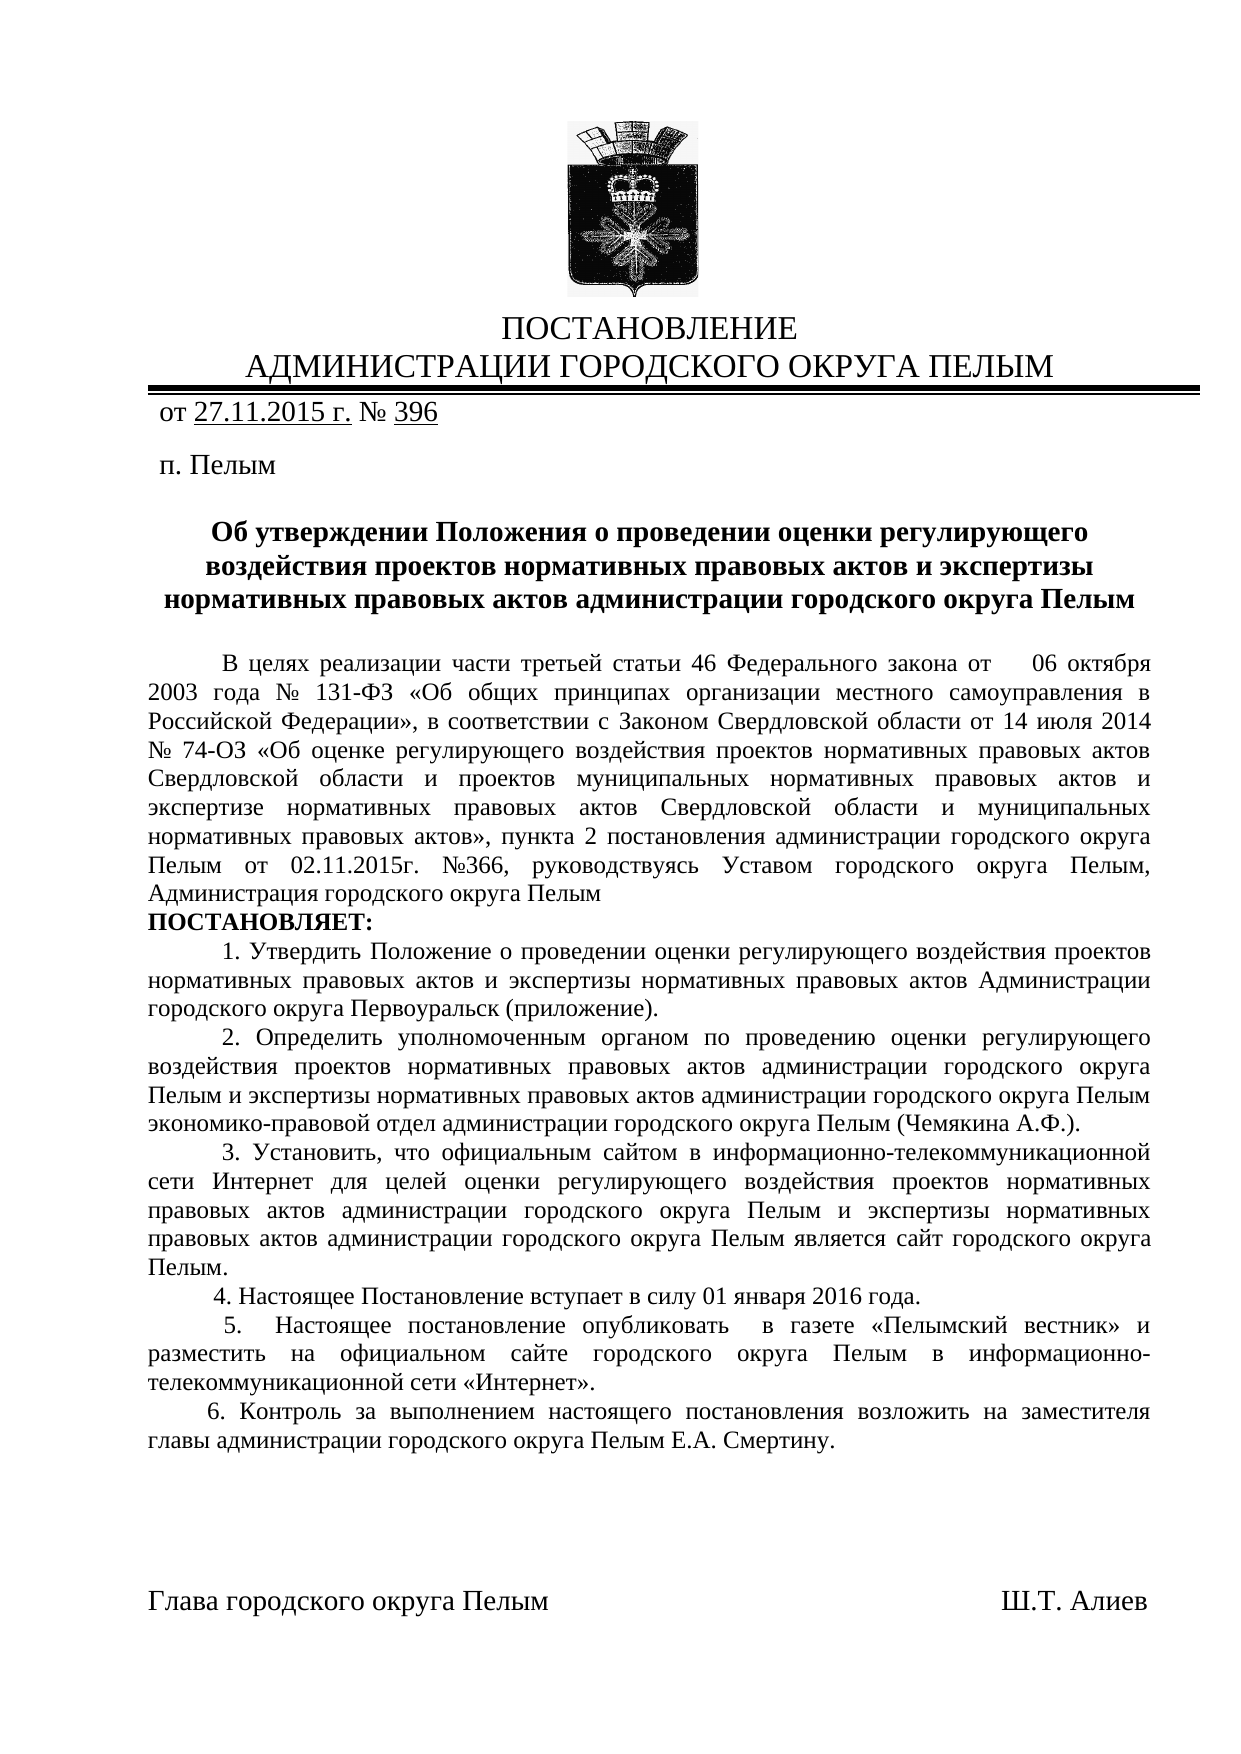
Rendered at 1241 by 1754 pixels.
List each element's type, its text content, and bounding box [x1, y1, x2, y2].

text 1. Утвердить Положение о проведении оценки регулирующего воздействия проектов нормативных правовых актов и экспертизы нормативных правовых актов Администрации городского округа Первоуральск (приложение). [148, 936, 1152, 1022]
text ПОСТАНОВЛЕНИЕ [148, 308, 1152, 347]
text АДМИНИСТРАЦИИ ГОРОДСКОГО ОКРУГА ПЕЛЫМ [148, 347, 1152, 385]
text ПОСТАНОВЛЯЕТ: [148, 907, 1152, 936]
text 3. Установить, что официальным сайтом в информационно-телекоммуникационной сети Интернет для целей оценки регулирующего воздействия проектов нормативных правовых актов администрации городского округа Пелым и экспертизы нормативных правовых актов администрации городского округа Пелым является сайт городского округа Пелым. [148, 1137, 1152, 1281]
text 6. Контроль за выполнением настоящего постановления возложить на заместителя главы администрации городского округа Пелым Е.А. Смертину. [148, 1396, 1152, 1453]
picture [567, 121, 699, 297]
text Глава городского округа Пелым Ш.Т. Алиев [148, 1583, 1152, 1616]
text нормативных правовых актов администрации городского округа Пелым [148, 581, 1152, 615]
text Об утверждении Положения о проведении оценки регулирующего воздействия проектов нормативных правовых актов и экспертизы [148, 514, 1152, 581]
text 4. Настоящее Постановление вступает в силу 01 января 2016 года. [148, 1281, 1152, 1310]
list 5. Настоящее постановление опубликовать в газете «Пелымский вестник» и разместить на официальном сайте городского округа Пелым в информационно-телекоммуникационной сети «Интернет». [148, 1310, 1152, 1396]
text В целях реализации части третьей статьи 46 Федерального закона от 06 октября 2003 года № 131-ФЗ «Об общих принципах организации местного самоуправления в Российской Федерации», в соответствии с Законом Свердловской области от 14 июля 2014 № 74-ОЗ «Об оценке регулирующего воздействия проектов нормативных правовых актов Свердловской области и проектов муниципальных нормативных правовых актов и экспертизе нормативных правовых актов Свердловской области и муниципальных нормативных правовых актов», пункта 2 постановления администрации городского округа Пелым от 02.11.2015г. №366, руководствуясь Уставом городского округа Пелым, Администрация городского округа Пелым [148, 648, 1152, 907]
table_header от 27.11.2015 г. № 396 п. Пелым [148, 395, 1200, 481]
text 2. Определить уполномоченным органом по проведению оценки регулирующего воздействия проектов нормативных правовых актов администрации городского округа Пелым и экспертизы нормативных правовых актов администрации городского округа Пелым экономико-правовой отдел администрации городского округа Пелым (Чемякина А.Ф.). [148, 1022, 1152, 1137]
